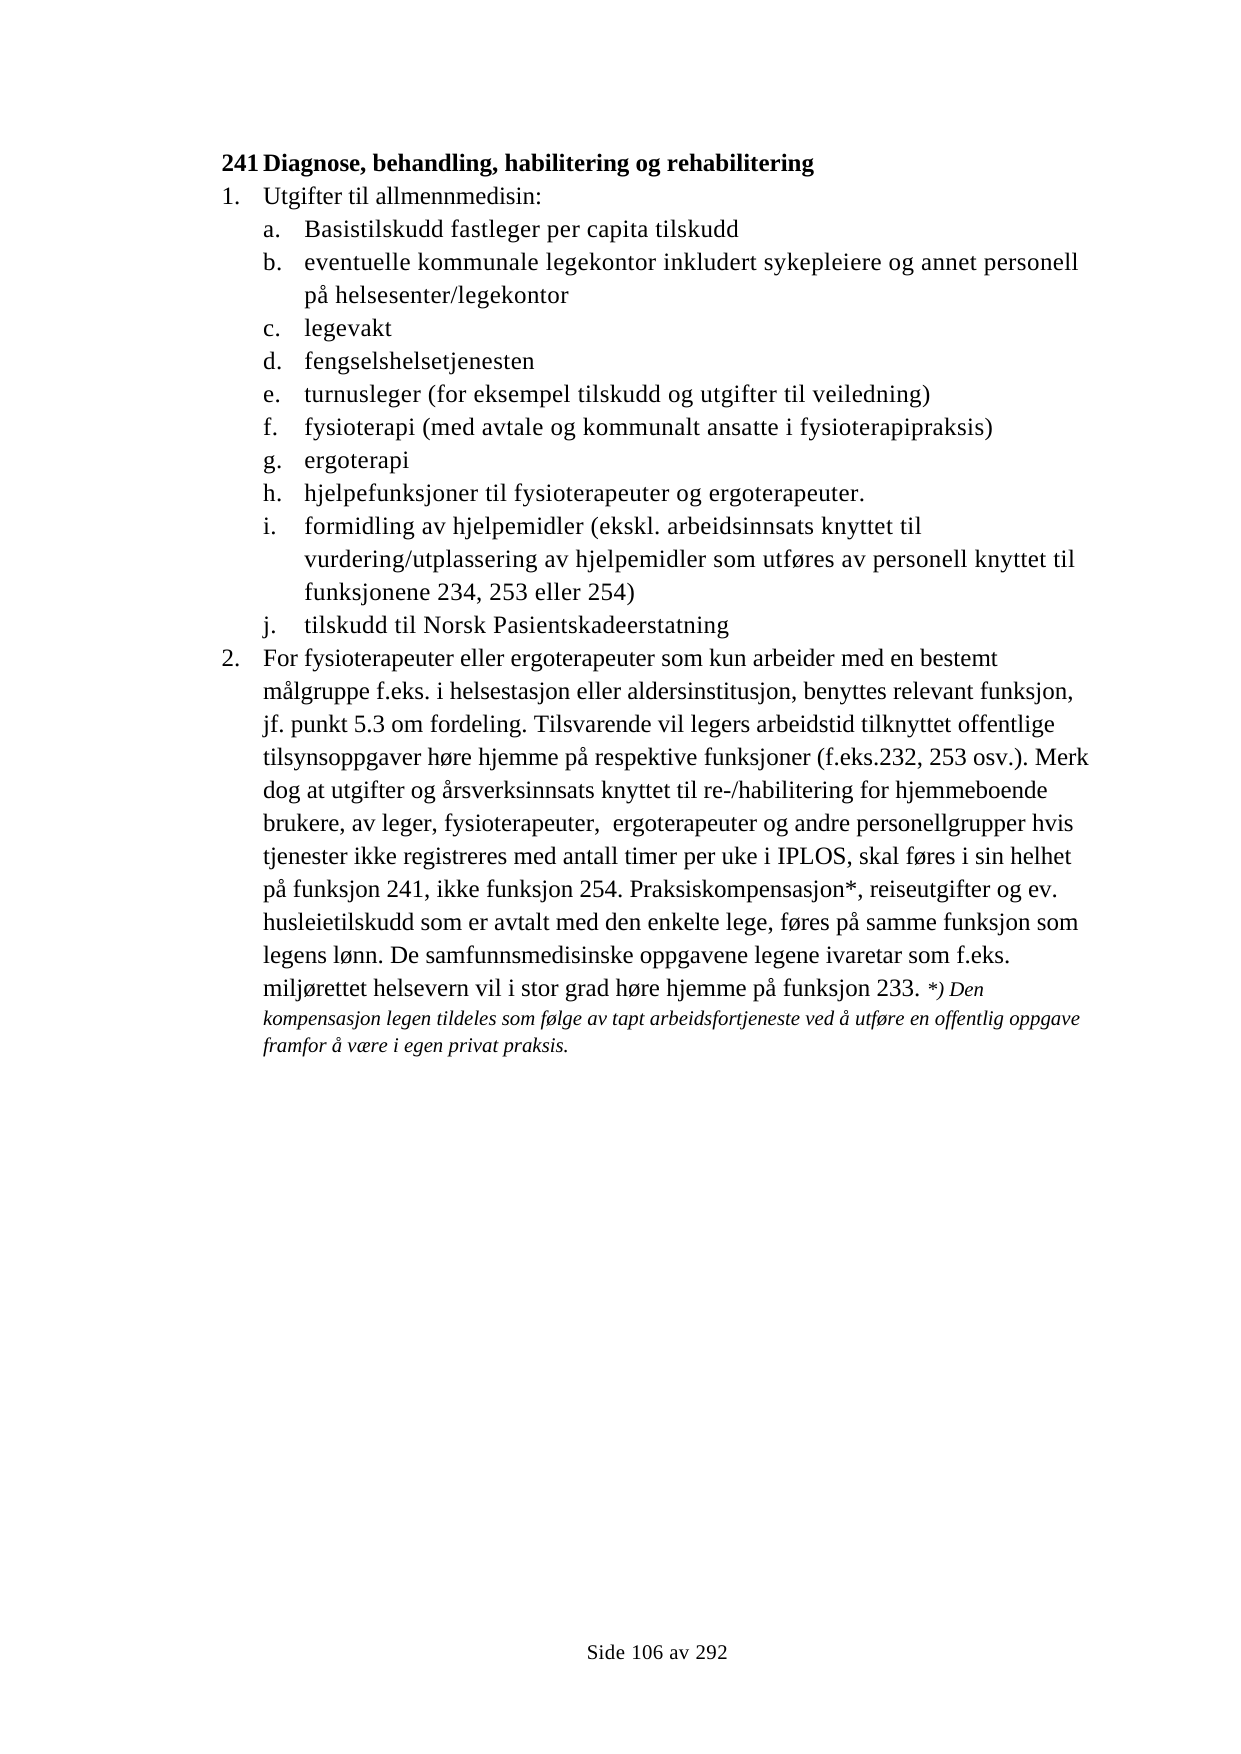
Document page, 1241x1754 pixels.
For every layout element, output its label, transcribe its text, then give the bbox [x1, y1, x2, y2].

list formidling av hjelpemidler (ekskl. arbeidsinnsats knyttet til vurdering/utplassering av hjelpemidler som utføres av personell knyttet til funksjonene 234, 253 eller 254) [263, 511, 1092, 606]
list tilskudd til Norsk Pasientskadeerstatning [263, 610, 1092, 639]
list 241 Diagnose, behandling, habilitering og rehabilitering [221, 148, 1092, 176]
list legevakt [263, 313, 1092, 342]
list hjelpefunksjoner til fysioterapeuter og ergoterapeuter. [263, 478, 1092, 507]
list fengselshelsetjenesten [263, 346, 1092, 374]
list eventuelle kommunale legekontor inkludert sykepleiere og annet personell på helsesenter/legekontor [263, 247, 1092, 308]
list fysioterapi (med avtale og kommunalt ansatte i fysioterapipraksis) [263, 412, 1092, 441]
list For fysioterapeuter eller ergoterapeuter som kun arbeider med en bestemt målgruppe f.eks. i helsestasjon eller aldersinstitusjon, benyttes relevant funksjon, jf. punkt 5.3 om fordeling. Tilsvarende vil legers arbeidstid tilknyttet offentlige tilsynsoppgaver høre hjemme på respektive funksjoner (f.eks.232, 253 osv.). Merk dog at utgifter og årsverksinnsats knyttet til re-/habilitering for hjemmeboende brukere, av leger, fysioterapeuter, ergoterapeuter og andre personellgrupper hvis tjenester ikke registreres med antall timer per uke i IPLOS, skal føres i sin helhet på funksjon 241, ikke funksjon 254. Praksiskompensasjon*, reiseutgifter og ev. husleietilskudd som er avtalt med den enkelte lege, føres på samme funksjon som legens lønn. De samfunnsmedisinske oppgavene legene ivaretar som f.eks. miljørettet helsevern vil i stor grad høre hjemme på funksjon 233. *) Den kompensasjon legen tildeles som følge av tapt arbeidsfortjeneste ved å utføre en offentlig oppgave framfor å være i egen privat praksis. [221, 643, 1092, 1057]
list ergoterapi [263, 445, 1092, 474]
list Basistilskudd fastleger per capita tilskudd [263, 214, 1092, 242]
list Utgifter til allmennmedisin: [221, 181, 1092, 209]
list turnusleger (for eksempel tilskudd og utgifter til veiledning) [263, 379, 1092, 408]
